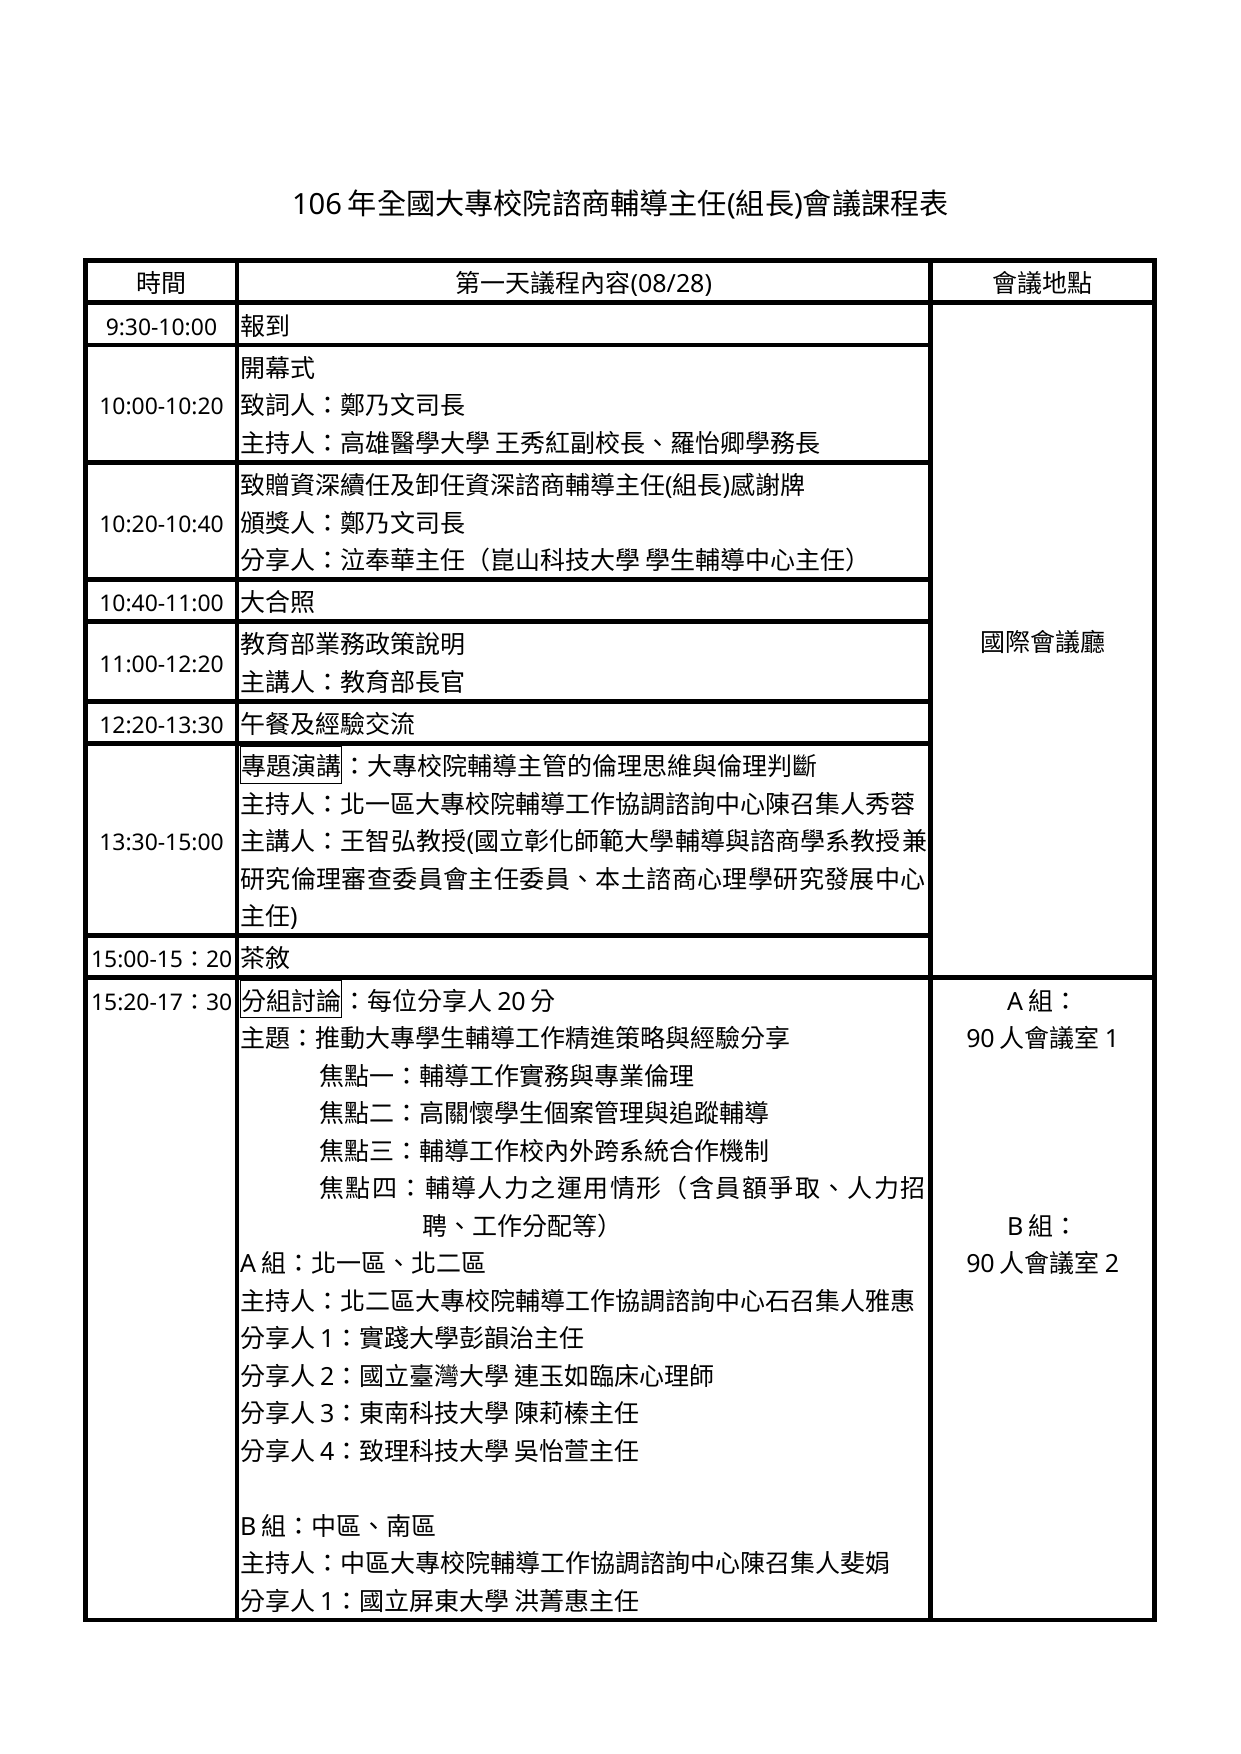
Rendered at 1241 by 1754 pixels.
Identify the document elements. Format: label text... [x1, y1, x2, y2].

table_cell 15:20-17：30 [88, 980, 235, 1618]
table_cell 13:30-15:00 [88, 746, 235, 933]
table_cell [239, 980, 928, 1618]
table_cell 茶敘 [239, 938, 928, 975]
table_header 第一天議程內容(08/28) [239, 263, 928, 300]
table_header 會議地點 [933, 263, 1152, 300]
table_cell 10:20-10:40 [88, 465, 235, 577]
table_cell 10:40-11:00 [88, 582, 235, 619]
table_cell 致贈資深續任及卸任資深諮商輔導主任(組長)感謝牌 頒獎人：鄭乃文司長 分享人：泣奉華主任（崑山科技大學 學生輔導中心主任） [239, 465, 928, 577]
table_cell 15:00-15：20 [88, 938, 235, 975]
table_cell 國際會議廳 [933, 305, 1152, 975]
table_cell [933, 980, 1152, 1618]
table_header 時間 [88, 263, 235, 300]
table_cell 專題演講：大專校院輔導主管的倫理思維與倫理判斷 主持人：北一區大專校院輔導工作協調諮詢中心陳召集人秀蓉 主講人：王智弘教授(國立彰化師範大學輔導與諮商學系教授兼研究倫理審查委員會主任委員、本土諮商心理學研究發展中心主任) [239, 746, 928, 933]
table_cell 大合照 [239, 582, 928, 619]
table_cell 9:30-10:00 [88, 305, 235, 343]
table_cell 11:00-12:20 [88, 624, 235, 699]
table_cell 午餐及經驗交流 [239, 704, 928, 741]
text 106年全國大專校院諮商輔導主任(組長)會議課程表 [118, 164, 1122, 239]
table_cell 12:20-13:30 [88, 704, 235, 741]
table_cell 10:00-10:20 [88, 347, 235, 460]
table_cell 開幕式 致詞人：鄭乃文司長 主持人：高雄醫學大學 王秀紅副校長、羅怡卿學務長 [239, 347, 928, 460]
table_cell 教育部業務政策說明 主講人：教育部長官 [239, 624, 928, 699]
table_cell 報到 [239, 305, 928, 343]
